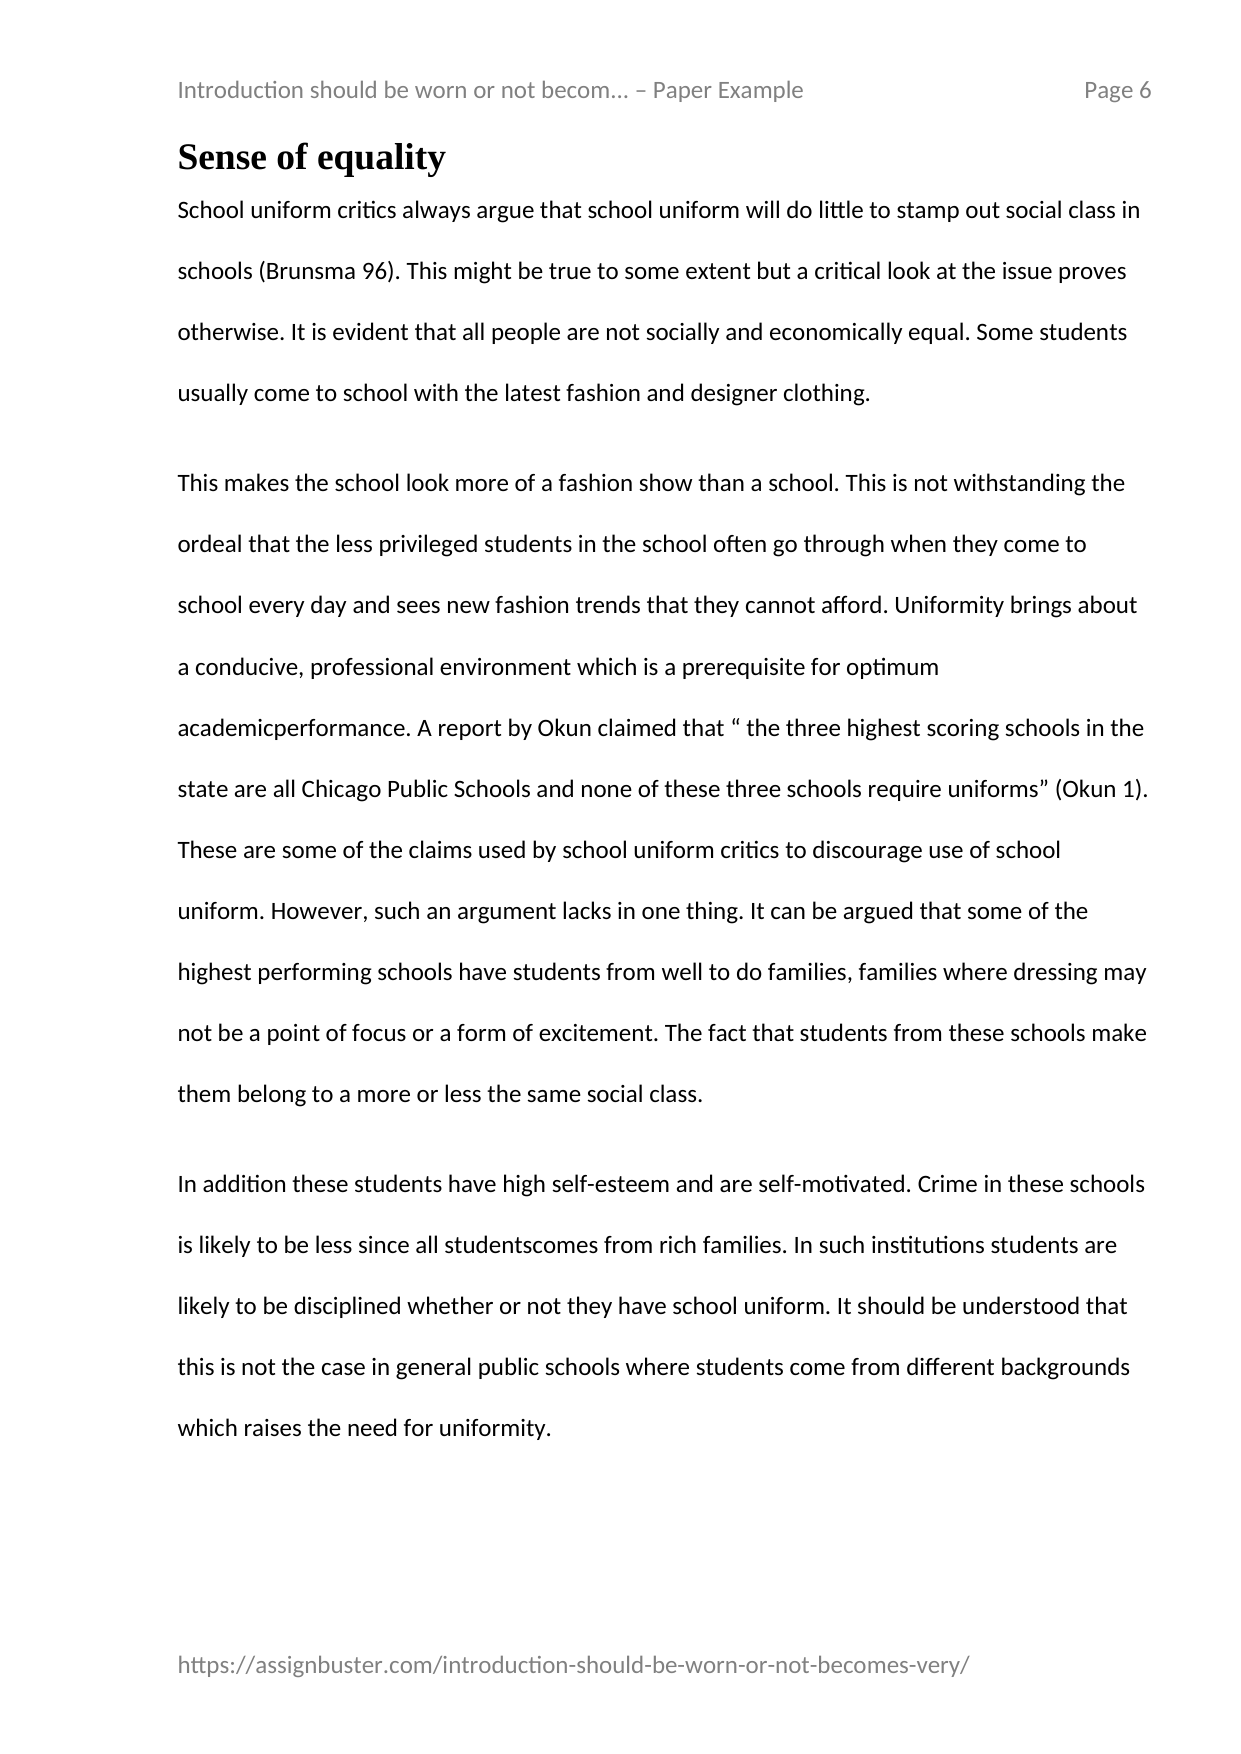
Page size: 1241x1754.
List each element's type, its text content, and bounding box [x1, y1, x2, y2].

text In addition these students have high self-esteem and are self-motivated. Crime in these schools is likely to be less since all studentscomes from rich families. In such institutions students are likely to be disciplined whether or not they have school uniform. It should be understood that this is not the case in general public schools where students come from different backgrounds which raises the need for uniformity. [177, 1168, 1152, 1443]
text School uniform critics always argue that school uniform will do little to stamp out social class in schools (Brunsma 96). This might be true to some extent but a critical look at the issue proves otherwise. It is evident that all people are not socially and economically equal. Some students usually come to school with the latest fashion and designer clothing. [177, 194, 1152, 407]
text This makes the school look more of a fashion show than a school. This is not withstanding the ordeal that the less privileged students in the school often go through when they come to school every day and sees new fashion trends that they cannot afford. Uniformity brings about a conducive, professional environment which is a prerequisite for optimum academicperformance. A report by Okun claimed that “ the three highest scoring schools in the state are all Chicago Public Schools and none of these three schools require uniforms” (Okun 1). These are some of the claims used by school uniform critics to discourage use of school uniform. However, such an argument lacks in one thing. It can be argued that some of the highest performing schools have students from well to do families, families where dressing may not be a point of focus or a form of excitement. The fact that students from these schools make them belong to a more or less the same social class. [177, 467, 1152, 1108]
subtitle Sense of equality [177, 135, 1152, 178]
